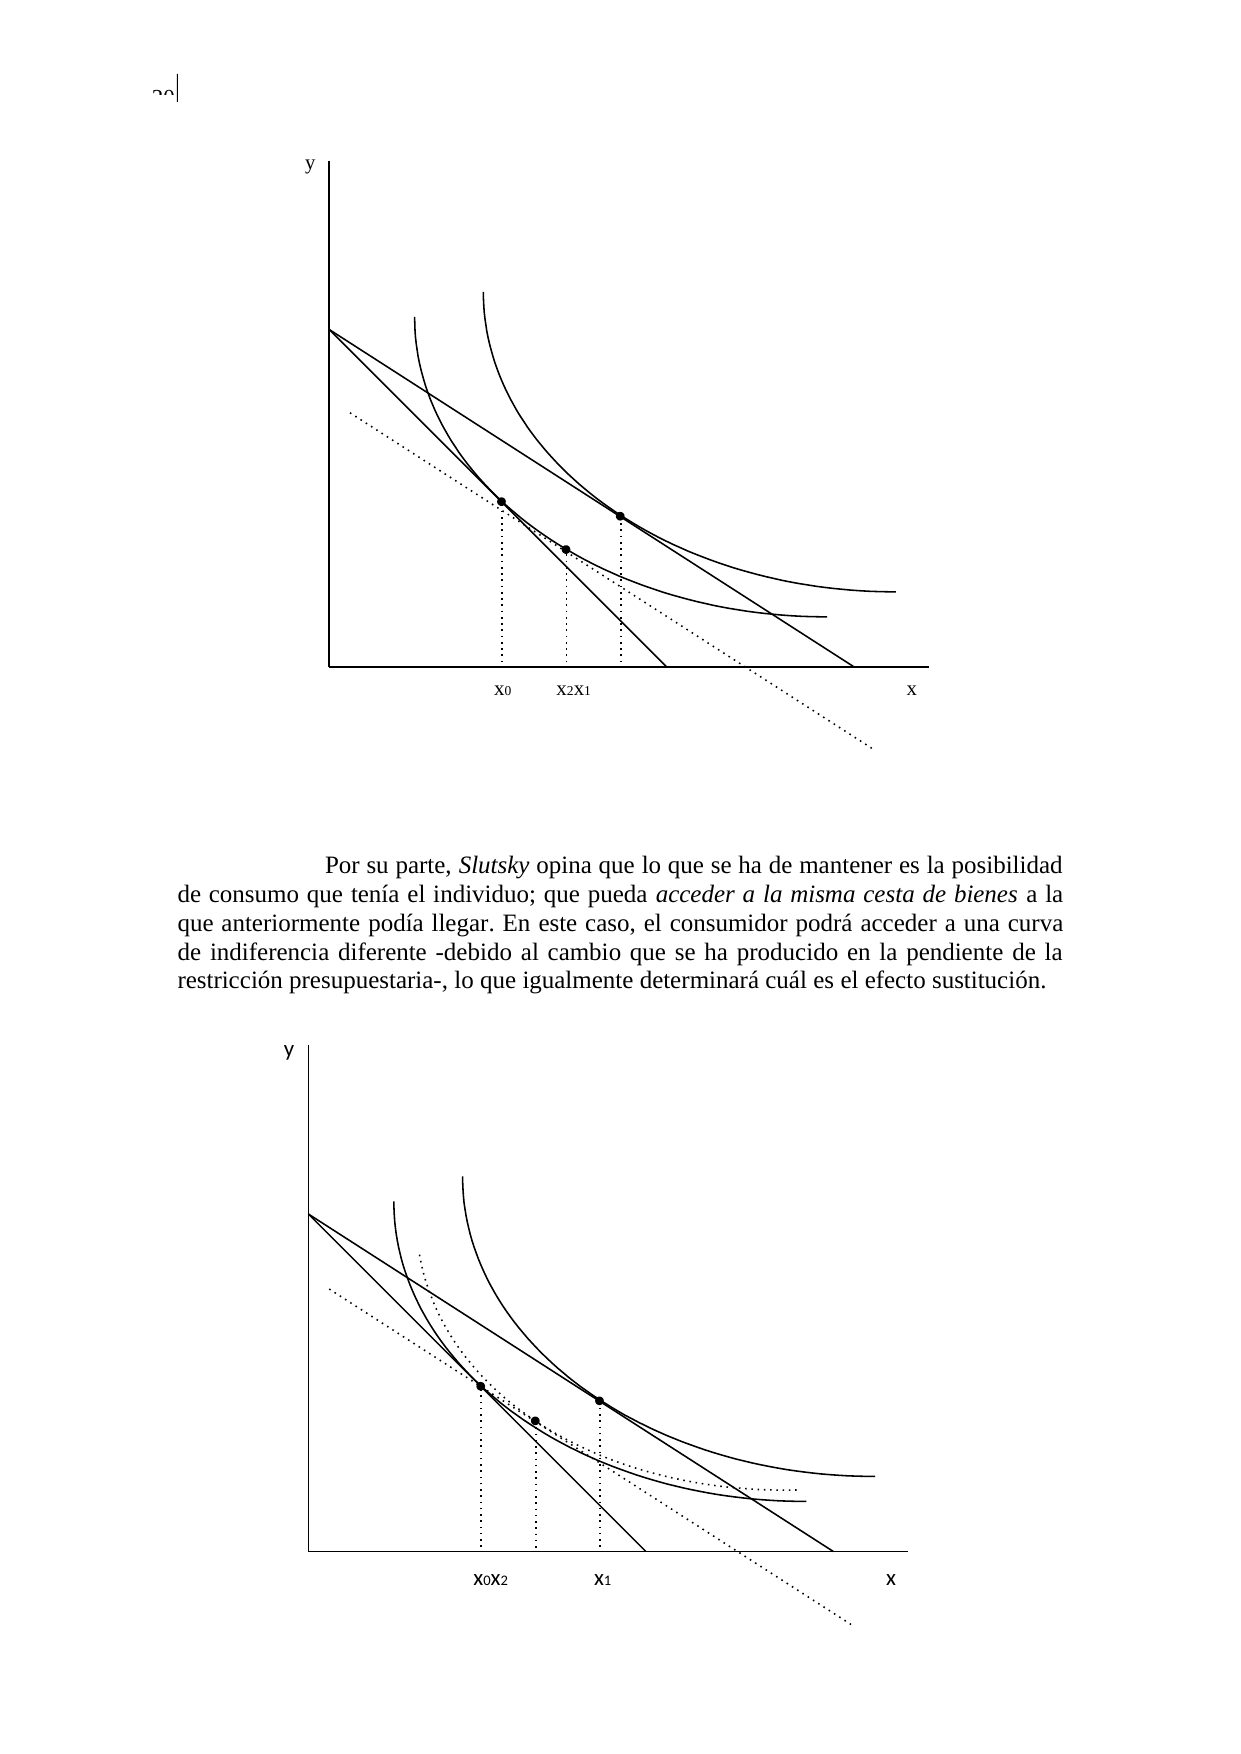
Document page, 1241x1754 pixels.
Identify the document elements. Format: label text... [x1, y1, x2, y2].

text y [305, 149, 1117, 174]
text y [284, 1034, 1117, 1062]
text Por su parte, Slutsky opina que lo que se ha de mantener es la posibilidad de consumo que tenía el individuo; que pueda acceder a la misma cesta de bienes a la que anteriormente podía llegar. En este caso, el consumidor podrá acceder a una curva de indiferencia diferente -debido al cambio que se ha producido en la pendiente de la restricción presupuestaria-, lo que igualmente determinará cuál es el efecto sustitución. [177, 851, 1063, 994]
